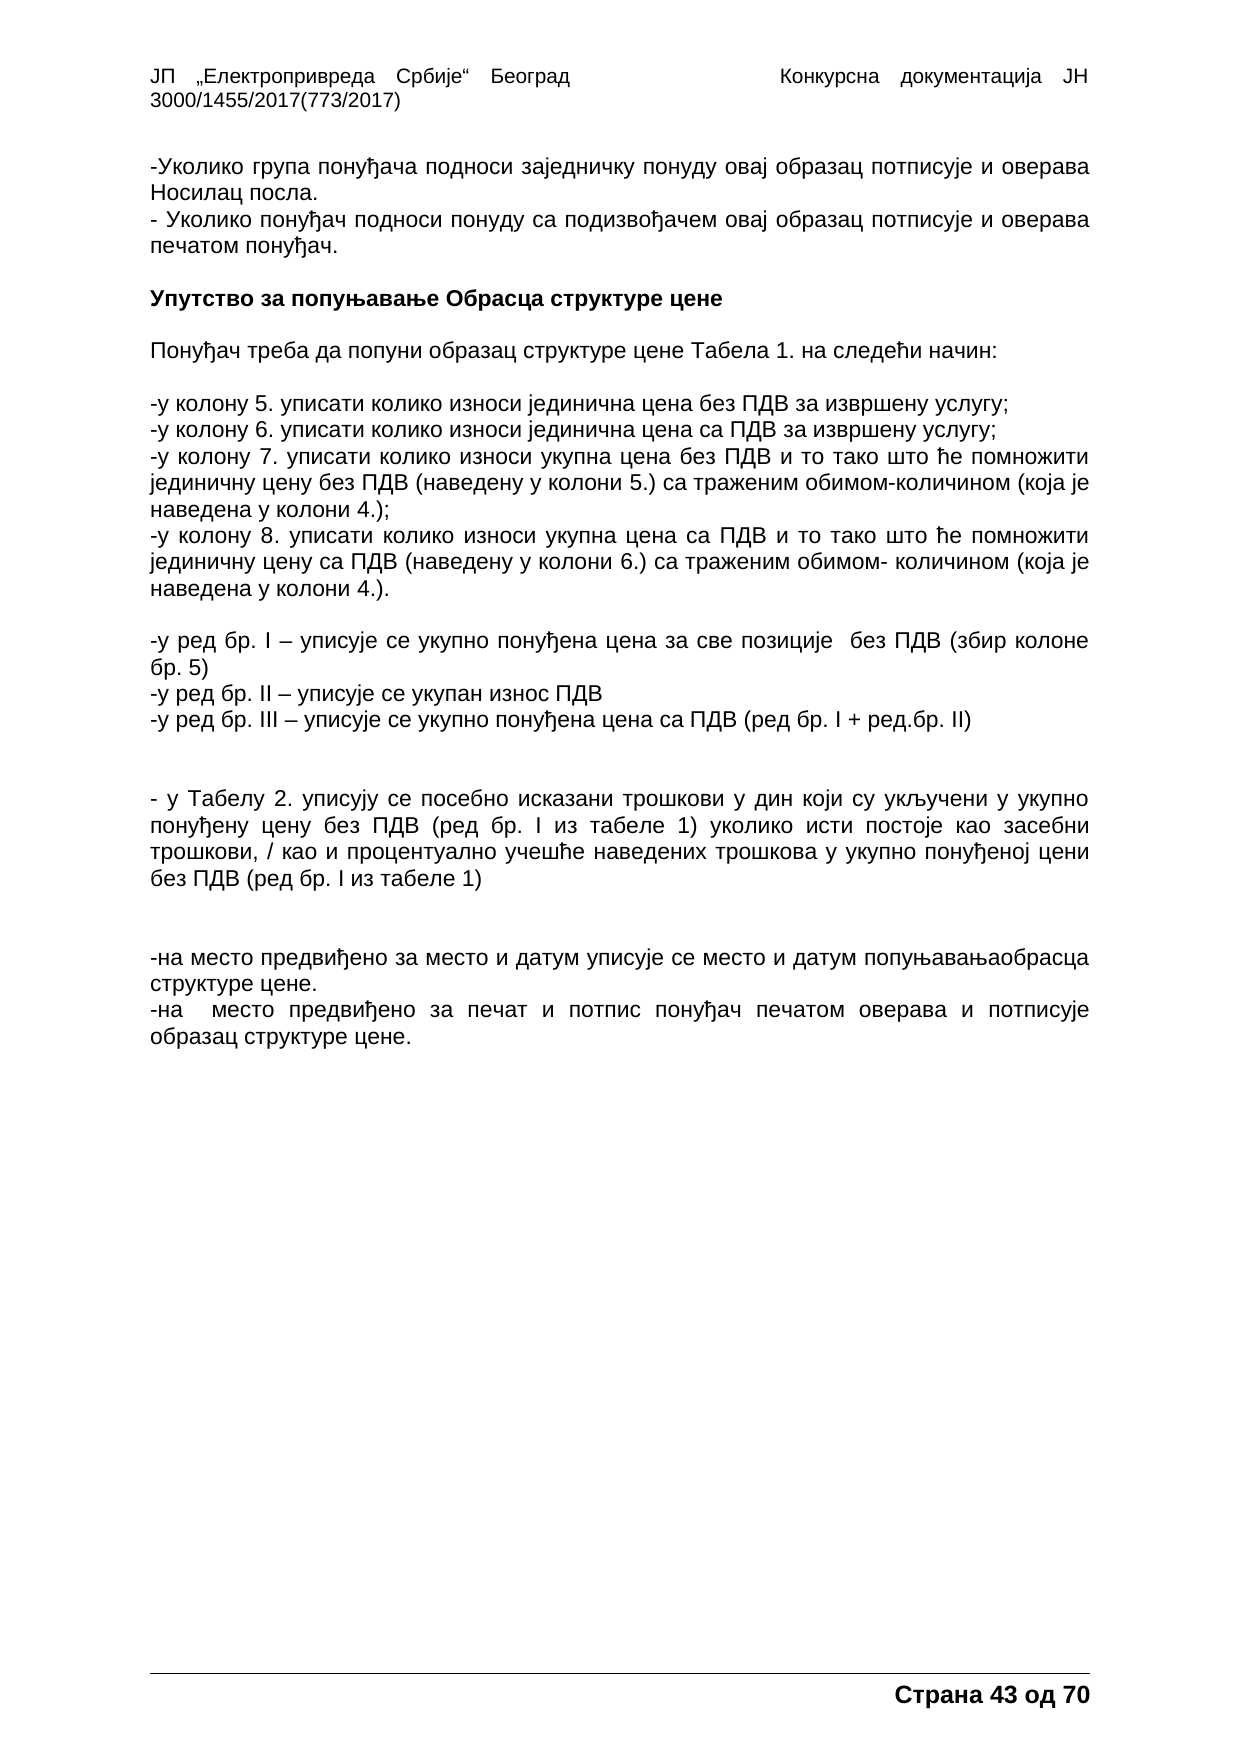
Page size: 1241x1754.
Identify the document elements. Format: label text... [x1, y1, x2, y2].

text Упутство за попуњавање Обрасца структуре цене [150, 285, 1090, 311]
text -у ред бр. II – уписује се укупан износ ПДВ [150, 680, 1090, 706]
list -у колону 5. уписати колико износи јединична цена без ПДВ за извршену услугу; [150, 390, 1090, 416]
text -Уколико група понуђача подноси заједничку понуду овај образац потписује и оверава Носилац посла. [150, 153, 1090, 206]
text -на место предвиђено за печат и потпис понуђач печатом оверава и потписује образац структуре цене. [150, 996, 1090, 1049]
list -у колону 6. уписати колико износи јединична цена са ПДВ за извршену услугу; [150, 416, 1090, 443]
text -на место предвиђено за место и датум уписује се место и датум попуњавањаобрасца структуре цене. [150, 943, 1090, 996]
text -у ред бр. I – уписује се укупно понуђена цена за све позиције без ПДВ (збир колоне бр. 5) [150, 627, 1090, 680]
list -у колону 7. уписати колико износи укупна цена без ПДВ и то тако што ће помножити јединичну цену без ПДВ (наведену у колони 5.) са траженим обимом-количином (која је наведена у колони 4.); [150, 443, 1090, 522]
text -у ред бр. III – уписује се укупно понуђена цена са ПДВ (ред бр. I + ред.бр. II) [150, 706, 1090, 733]
list Понуђач треба да попуни образац структуре цене Табела 1. на следећи начин: [150, 337, 1090, 364]
text - у Табелу 2. уписују се посебно исказани трошкови у дин који су укључени у укупно понуђену цену без ПДВ (ред бр. I из табеле 1) уколико исти постоје као засебни трошкови, / као и процентуално учешће наведених трошкова у укупно понуђеној цени без ПДВ (ред бр. I из табеле 1) [150, 785, 1090, 891]
text - Уколико понуђач подноси понуду са подизвођачем овај образац потписује и оверава печатом понуђач. [150, 206, 1090, 258]
list -у колону 8. уписати колико износи укупна цена са ПДВ и то тако што ће помножити јединичну цену са ПДВ (наведену у колони 6.) са траженим обимом- количином (која је наведена у колони 4.). [150, 522, 1090, 601]
